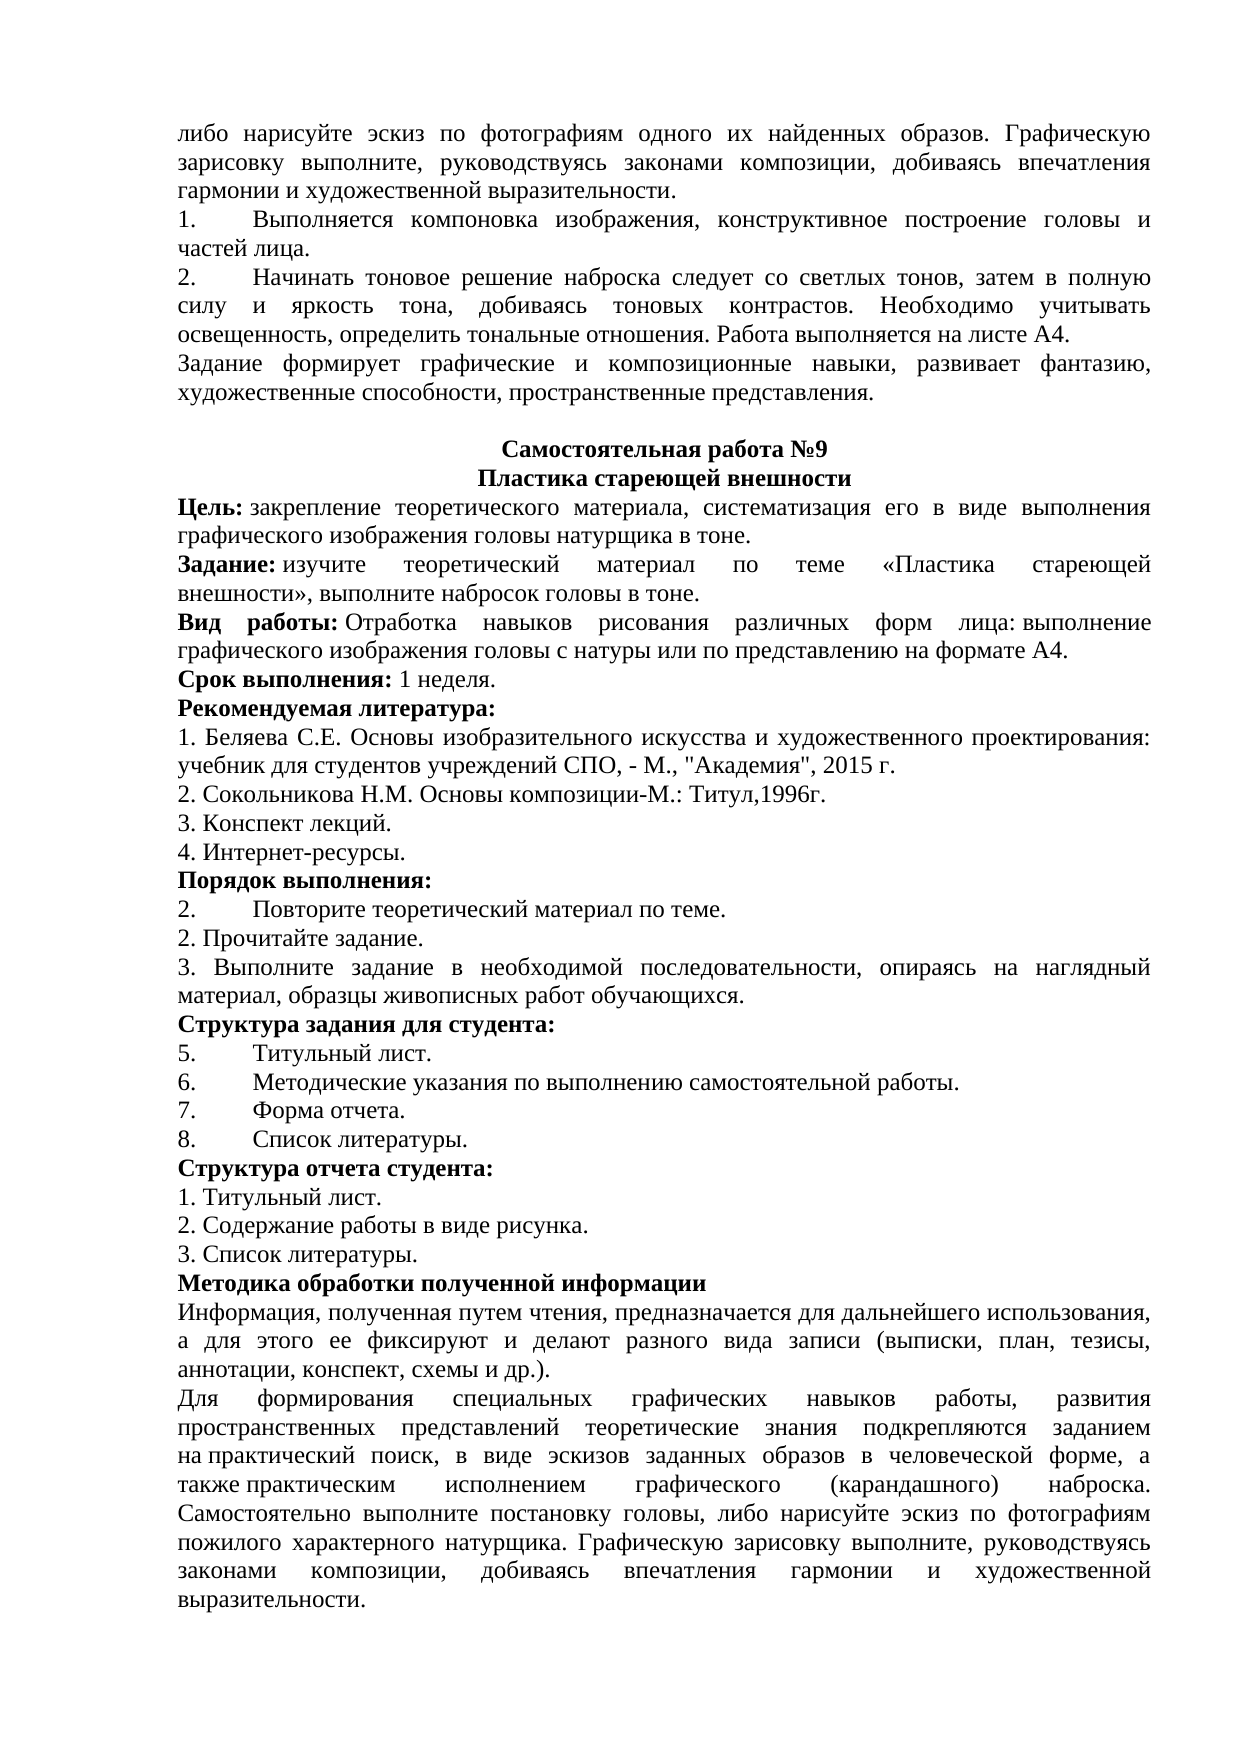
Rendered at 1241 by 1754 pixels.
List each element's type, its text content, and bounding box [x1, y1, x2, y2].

text 2. Сокольникова Н.М. Основы композиции-М.: Титул,1996г. [177, 779, 1152, 808]
text 2. Содержание работы в виде рисунка. [177, 1211, 1152, 1239]
text Информация, полученная путем чтения, предназначается для дальнейшего использования, а для этого ее фиксируют и делают разного вида записи (выписки, план, тезисы, аннотации, конспект, схемы и др.). [177, 1297, 1152, 1383]
text Порядок выполнения: [177, 866, 1152, 894]
text Структура отчета студента: [177, 1153, 1152, 1182]
text Структура задания для студента: [177, 1009, 1152, 1038]
text Методика обработки полученной информации [177, 1268, 1152, 1297]
text 3. Выполните задание в необходимой последовательности, опираясь на наглядный материал, образцы живописных работ обучающихся. [177, 952, 1152, 1009]
text Задание формирует графические и композиционные навыки, развивает фантазию, художественные способности, пространственные представления. [177, 348, 1152, 406]
text Для формирования специальных графических навыков работы, развития пространственных представлений теоретические знания подкрепляются заданием на практический поиск, в виде эскизов заданных образов в человеческой форме, а также практическим исполнением графического (карандашного) наброска. Самостоятельно выполните постановку головы, либо нарисуйте эскиз по фотографиям пожилого характерного натурщика. Графическую зарисовку выполните, руководствуясь законами композиции, добиваясь впечатления гармонии и художественной выразительности. [177, 1383, 1152, 1613]
text 3. Конспект лекций. [177, 808, 1152, 837]
list Список литературы. [177, 1124, 1152, 1153]
list Повторите теоретический материал по теме. [177, 894, 1152, 923]
text Вид работы: Отработка навыков рисования различных форм лица: выполнение графического изображения головы с натуры или по представлению на формате А4. [177, 607, 1152, 664]
text Самостоятельная работа №9 [177, 434, 1152, 463]
text 1. Титульный лист. [177, 1182, 1152, 1211]
text Задание: изучите теоретический материал по теме «Пластика стареющей внешности», выполните набросок головы в тоне. [177, 549, 1152, 607]
text Срок выполнения: 1 неделя. [177, 664, 1152, 693]
list Начинать тоновое решение наброска следует со светлых тонов, затем в полную силу и яркость тона, добиваясь тоновых контрастов. Необходимо учитывать освещенность, определить тональные отношения. Работа выполняется на листе А4. [177, 262, 1152, 348]
text 4. Интернет-ресурсы. [177, 837, 1152, 866]
text Рекомендуемая литература: [177, 693, 1152, 722]
list Методические указания по выполнению самостоятельной работы. [177, 1067, 1152, 1096]
list Титульный лист. [177, 1038, 1152, 1067]
text 3. Список литературы. [177, 1239, 1152, 1268]
text 1. Беляева С.Е. Основы изобразительного искусства и художественного проектирования: учебник для студентов учреждений СПО, - М., "Академия", 2015 г. [177, 722, 1152, 779]
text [177, 118, 1152, 204]
list Форма отчета. [177, 1096, 1152, 1124]
text 2. Прочитайте задание. [177, 923, 1152, 952]
text Пластика стареющей внешности [177, 463, 1152, 492]
text Цель: закрепление теоретического материала, систематизация его в виде выполнения графического изображения головы натурщика в тоне. [177, 492, 1152, 549]
list Выполняется компоновка изображения, конструктивное построение головы и частей лица. [177, 204, 1152, 262]
